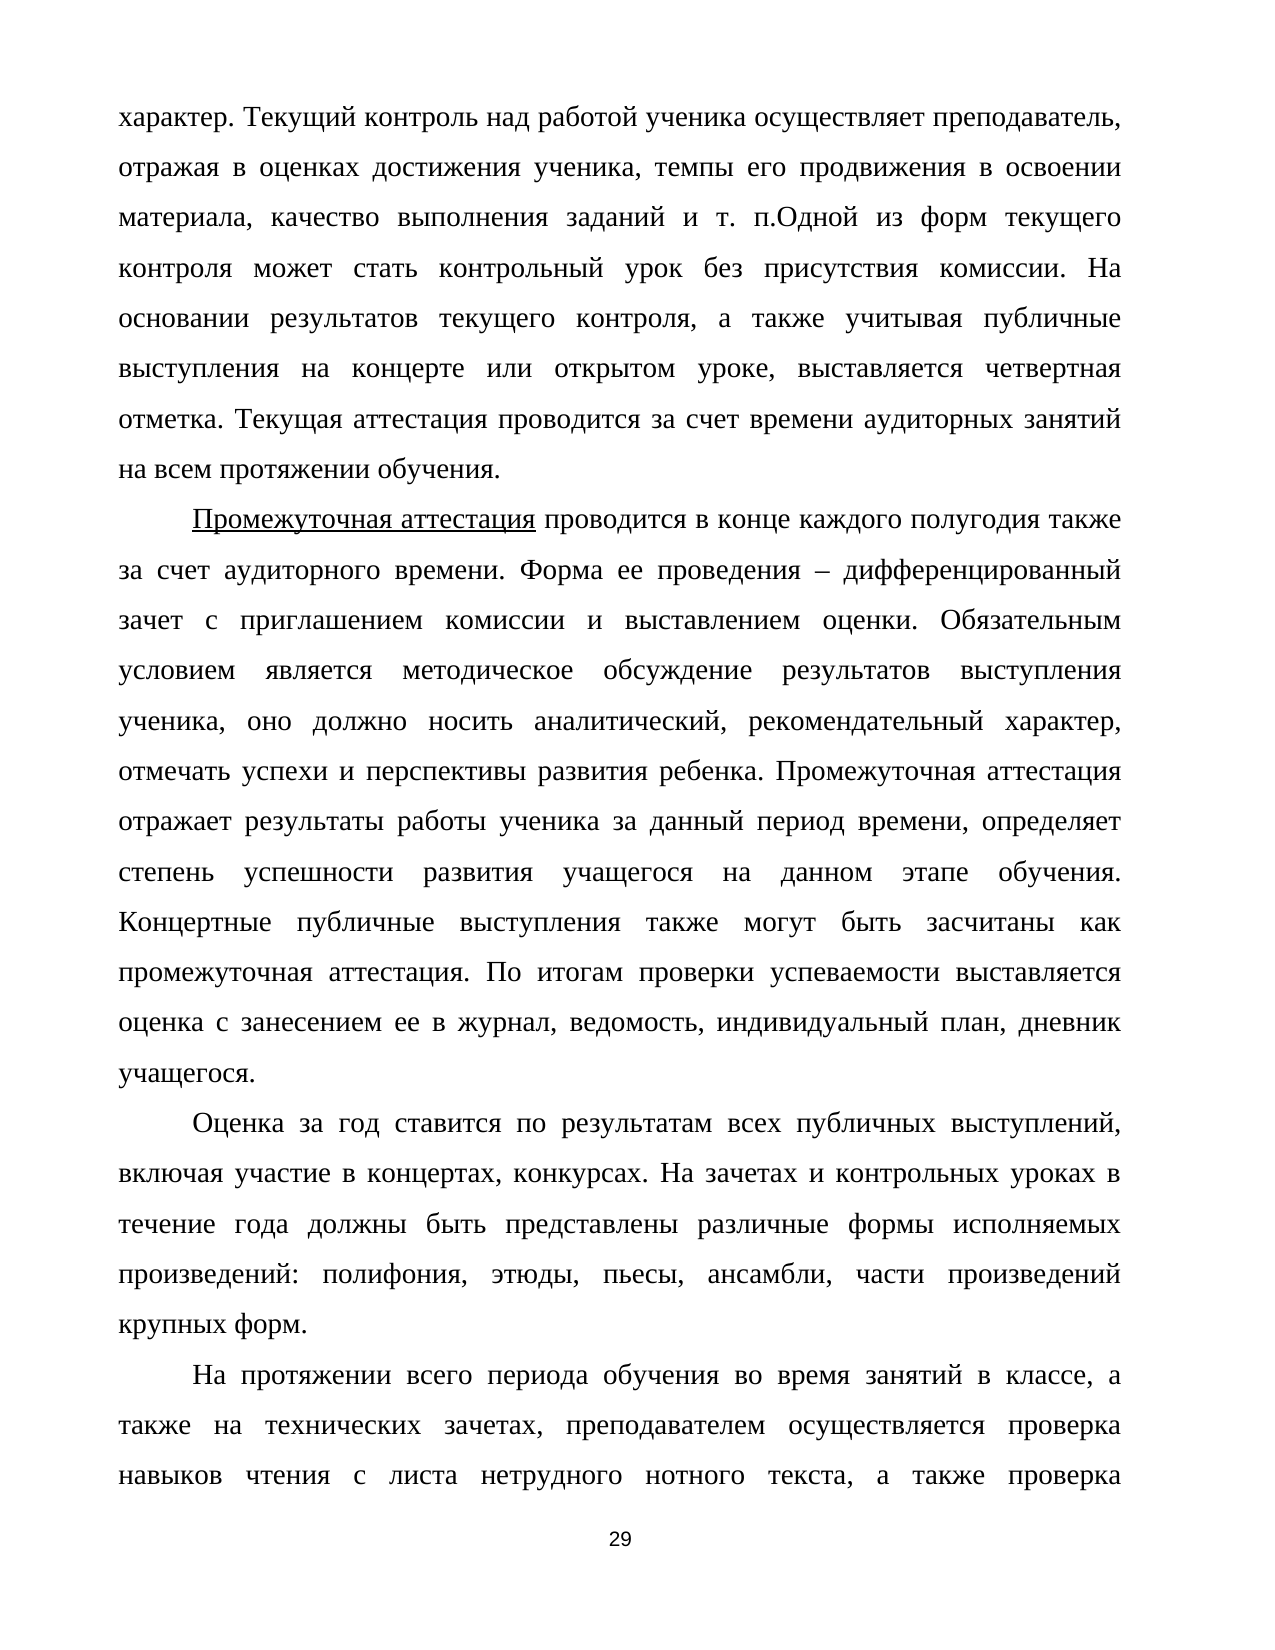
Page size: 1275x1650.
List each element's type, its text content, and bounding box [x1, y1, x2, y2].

text Оценка за год ставится по результатам всех публичных выступлений, включая участие в концертах, конкурсах. На зачетах и контрольных уроках в течение года должны быть представлены различные формы исполняемых произведений: полифония, этюды, пьесы, ансамбли, части произведений крупных форм. [118, 1105, 1122, 1340]
text Промежуточная аттестация проводится в конце каждого полугодия также за счет аудиторного времени. Форма ее проведения – дифференцированный зачет с приглашением комиссии и выставлением оценки. Обязательным условием является методическое обсуждение результатов выступления ученика, оно должно носить аналитический, рекомендательный характер, отмечать успехи и перспективы развития ребенка. Промежуточная аттестация отражает результаты работы ученика за данный период времени, определяет степень успешности развития учащегося на данном этапе обучения. Концертные публичные выступления также могут быть засчитаны как промежуточная аттестация. По итогам проверки успеваемости выставляется оценка с занесением ее в журнал, ведомость, индивидуальный план, дневник учащегося. [118, 501, 1122, 1088]
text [118, 99, 1122, 485]
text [118, 1357, 1122, 1491]
